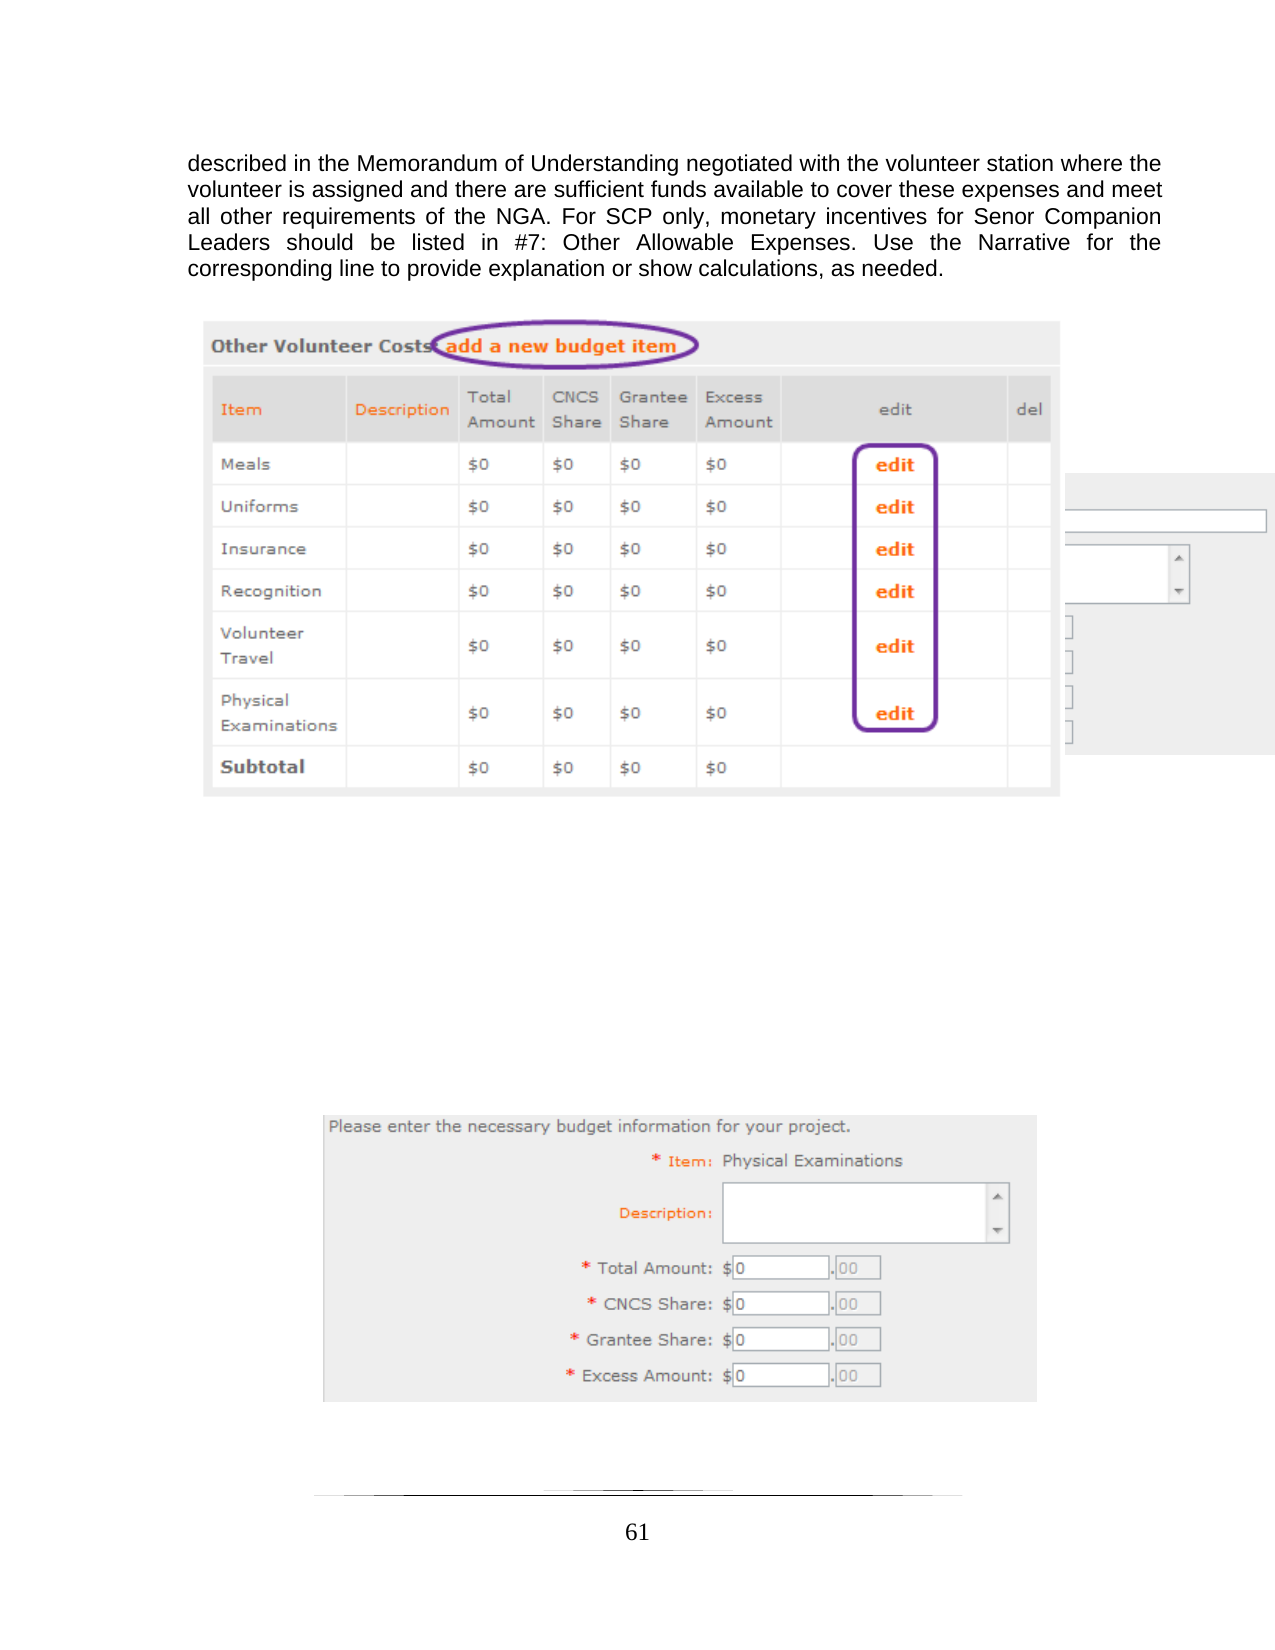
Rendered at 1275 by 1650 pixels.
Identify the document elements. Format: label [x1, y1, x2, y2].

text [187, 150, 1162, 282]
picture [323, 1115, 1037, 1402]
picture [202, 312, 1275, 800]
